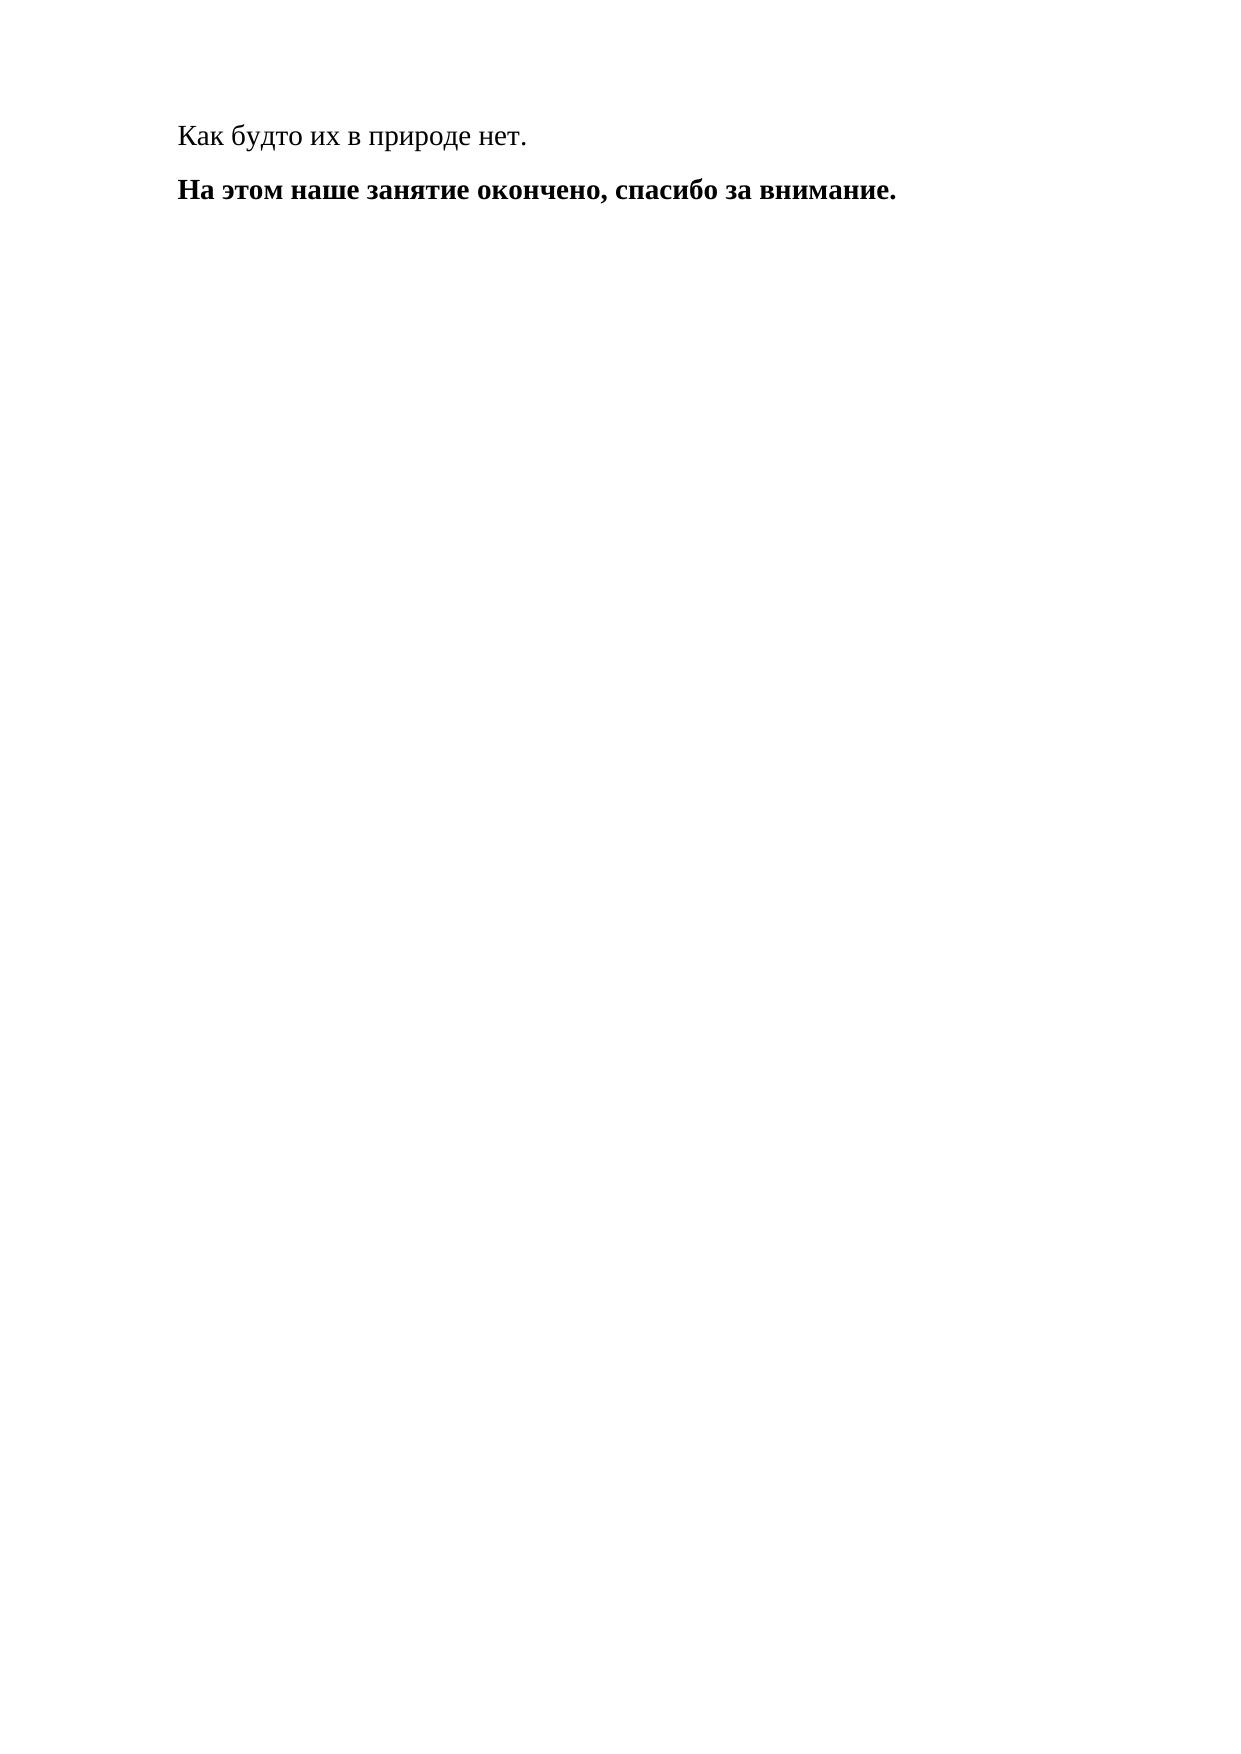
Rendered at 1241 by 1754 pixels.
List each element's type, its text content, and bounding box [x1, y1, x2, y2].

text Как будто их в природе нет. [177, 118, 1152, 152]
text На этом наше занятие окончено, спасибо за внимание. [177, 172, 1152, 206]
